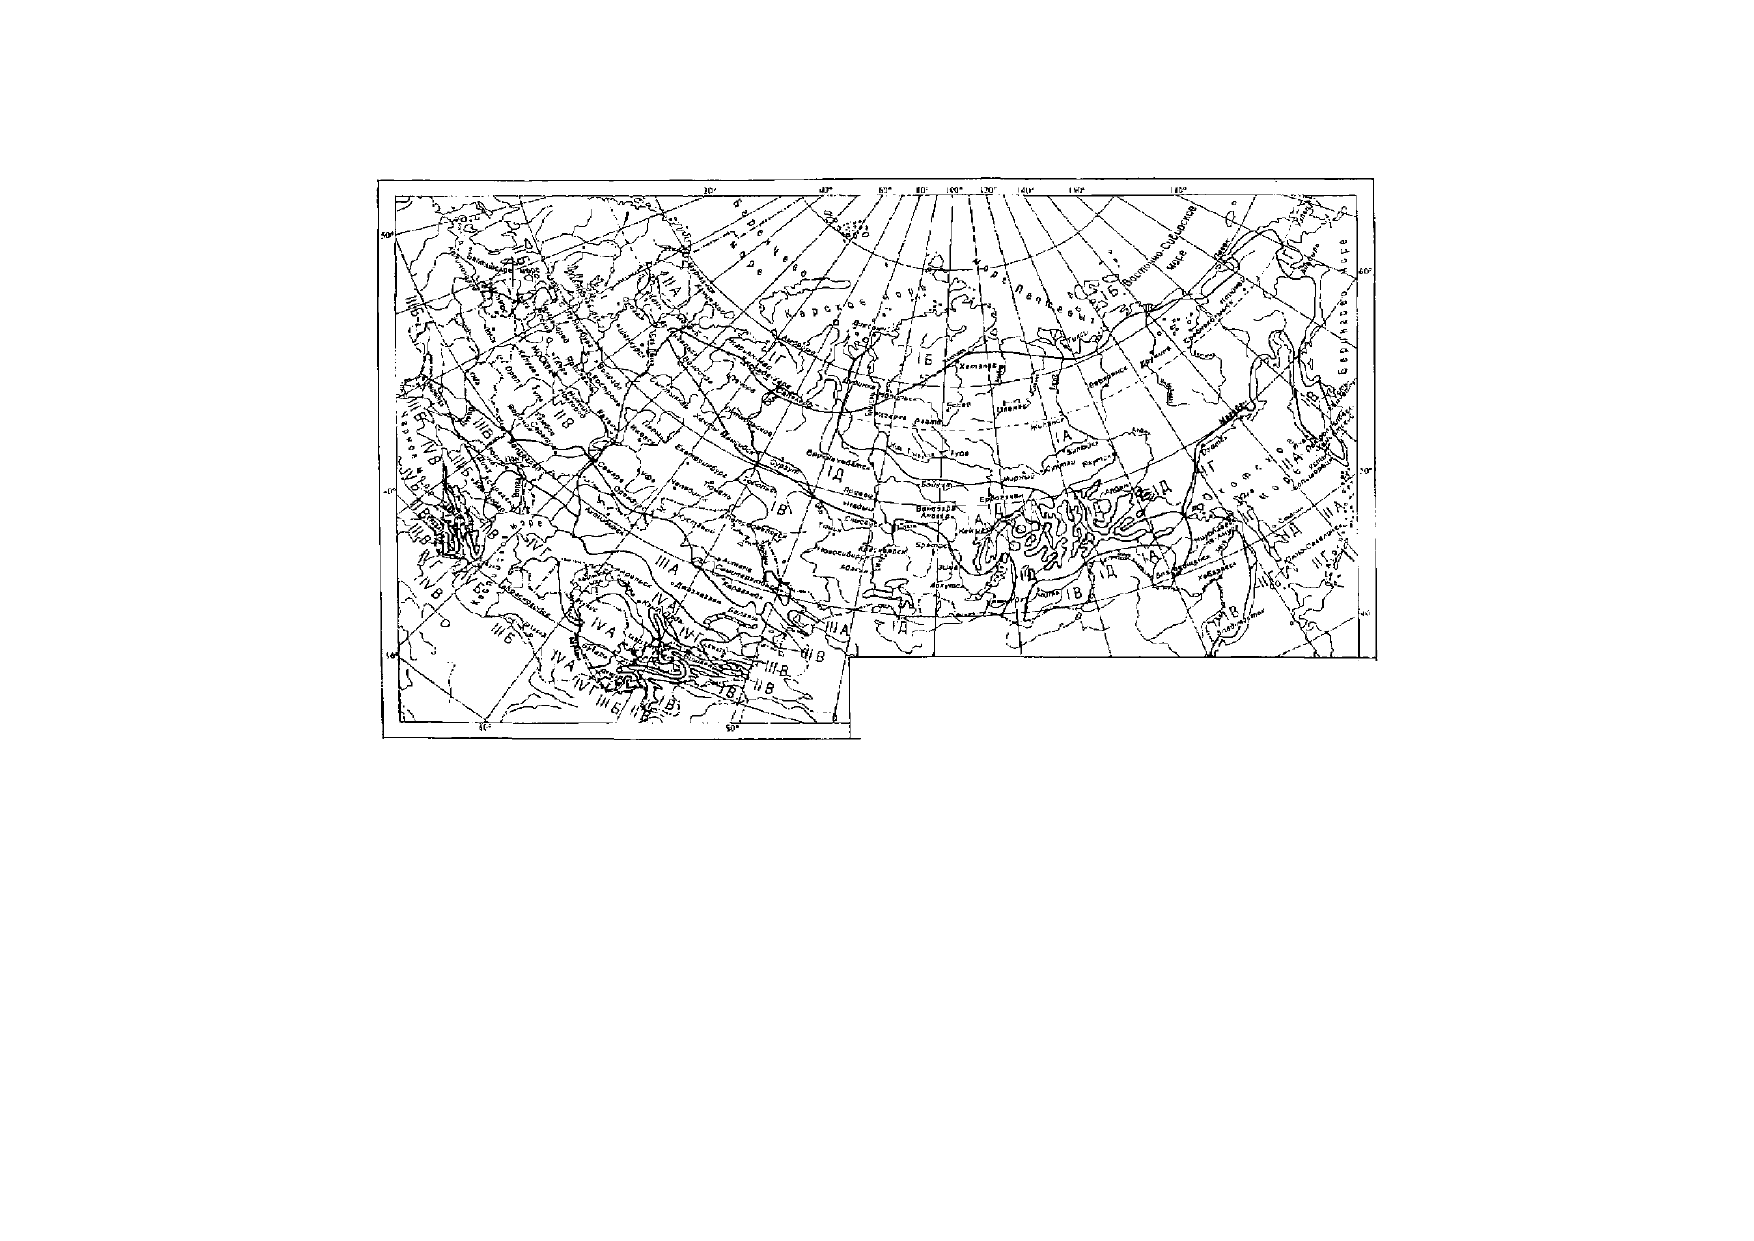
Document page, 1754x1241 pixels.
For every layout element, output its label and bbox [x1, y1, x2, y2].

picture [376, 177, 1378, 740]
